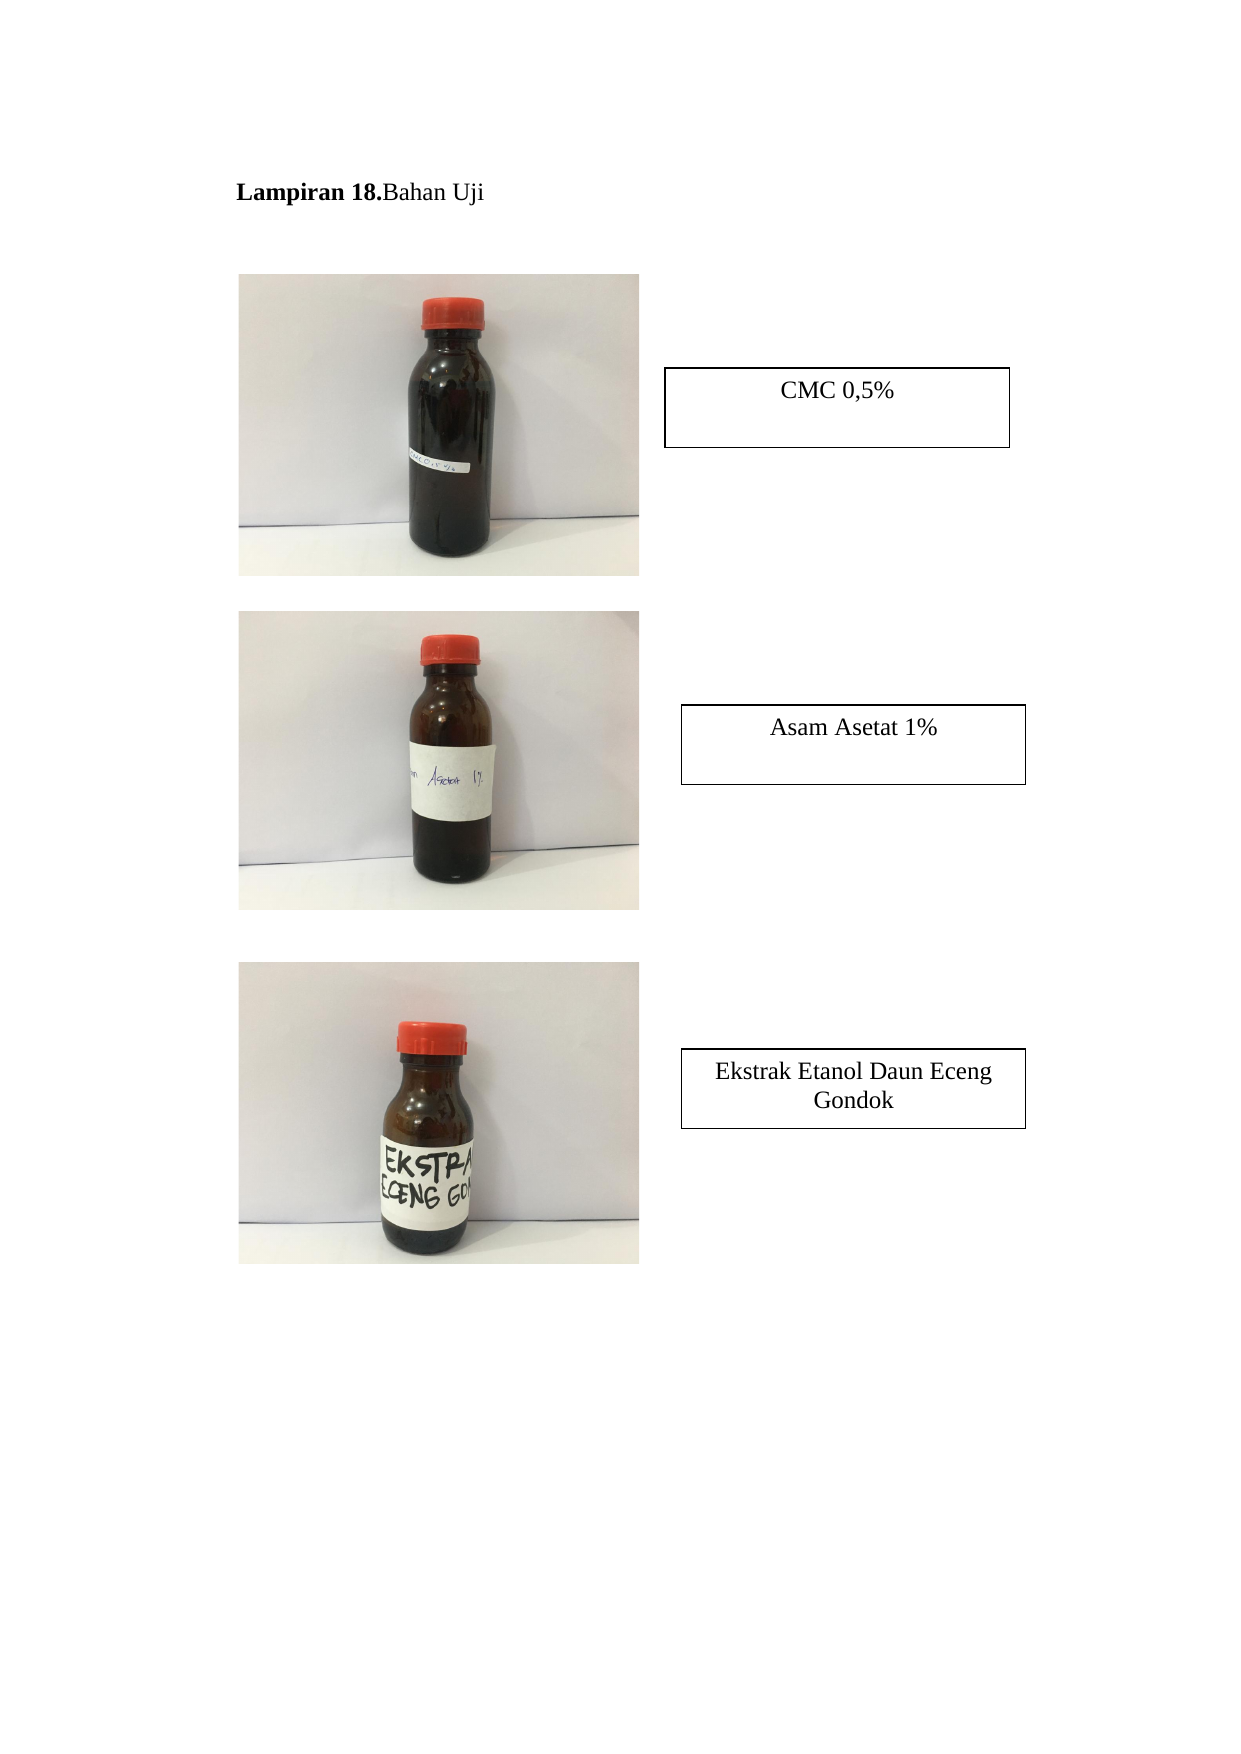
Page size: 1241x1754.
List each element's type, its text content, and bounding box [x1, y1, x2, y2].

picture [238, 274, 640, 576]
picture [238, 611, 640, 910]
picture [238, 962, 640, 1264]
text Lampiran 18.Bahan Uji [236, 177, 1063, 206]
